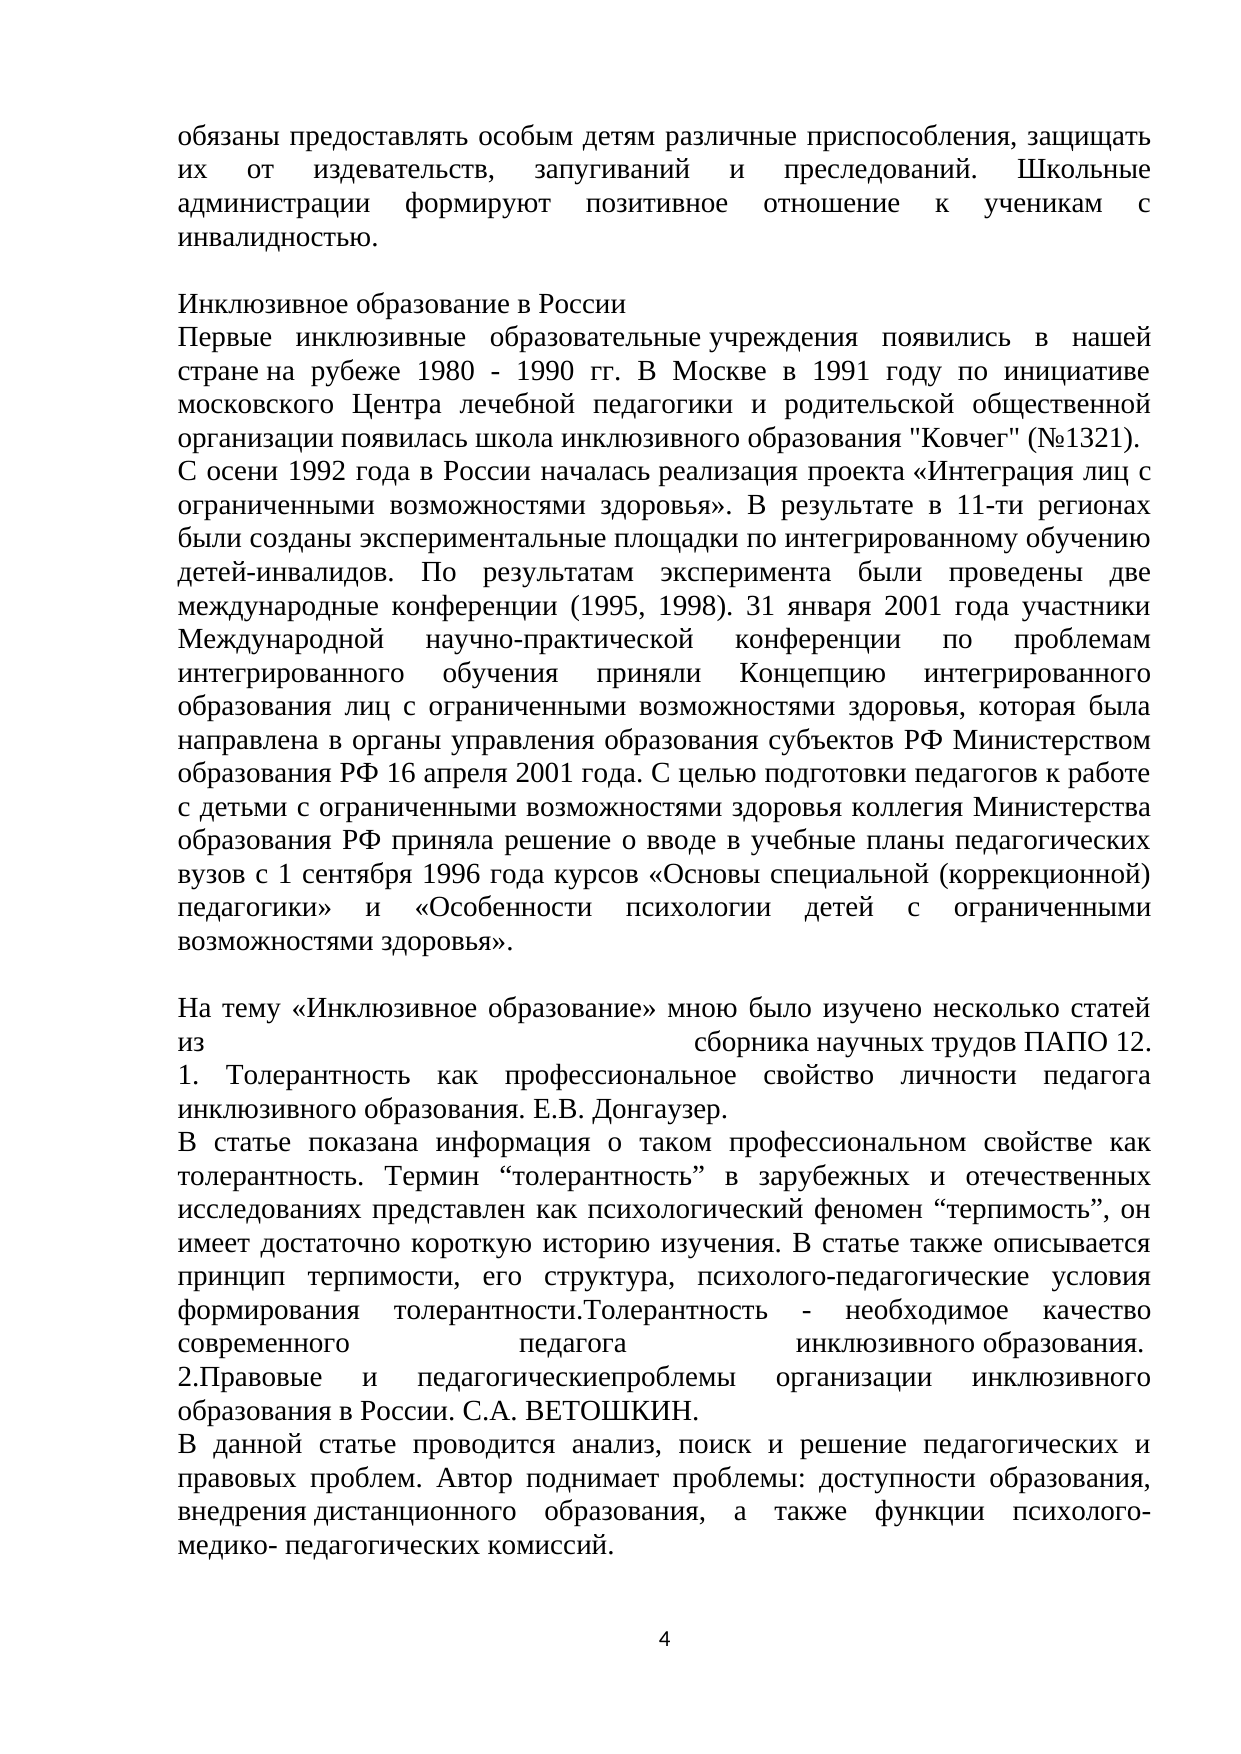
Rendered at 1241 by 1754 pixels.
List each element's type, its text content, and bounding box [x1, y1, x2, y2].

text С осени 1992 года в России началась реализация проекта «Интеграция лиц с ограниченными возможностями здоровья». В результате в 11-ти регионах были созданы экспериментальные площадки по интегрированному обучению детей-инвалидов. По результатам эксперимента были проведены две международные конференции (1995, 1998). 31 января 2001 года участники Международной научно-практической конференции по проблемам интегрированного обучения приняли Концепцию интегрированного образования лиц с ограниченными возможностями здоровья, которая была направлена в органы управления образования субъектов РФ Министерством образования РФ 16 апреля 2001 года. С целью подготовки педагогов к работе с детьми с ограниченными возможностями здоровья коллегия Министерства образования РФ приняла решение о вводе в учебные планы педагогических вузов с 1 сентября 1996 года курсов «Основы специальной (коррекционной) педагогики» и «Особенности психологии детей с ограниченными возможностями здоровья». [177, 453, 1152, 957]
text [177, 118, 1152, 252]
text Инклюзивное образование в России Первые инклюзивные образовательные учреждения появились в нашей стране на рубеже 1980 - 1990 гг. В Москве в 1991 году по инициативе московского Центра лечебной педагогики и родительской общественной организации появилась школа инклюзивного образования "Ковчег" (№1321). [177, 286, 1152, 453]
text На тему «Инклюзивное образование» мною было изучено несколько статей из сборника научных трудов ПАПО 12. 1. Толерантность как профессиональное свойство личности педагога инклюзивного образования. Е.В. Донгаузер. В статье показана информация о таком профессиональном свойстве как толерантность. Термин “толерантность” в зарубежных и отечественных исследованиях представлен как психологический феномен “терпимость”, он имеет достаточно короткую историю изучения. В статье также описывается принцип терпимости, его структура, психолого-педагогические условия формирования толерантности.Толерантность - необходимое качество современного педагога инклюзивного образования. 2.Правовые и педагогическиепроблемы организации инклюзивного образования в России. С.А. ВЕТОШКИН. В данной статье проводится анализ, поиск и решение педагогических и правовых проблем. Автор поднимает проблемы: доступности образования, внедрения дистанционного образования, а также функции психолого-медико- педагогических комиссий. [177, 990, 1152, 1560]
